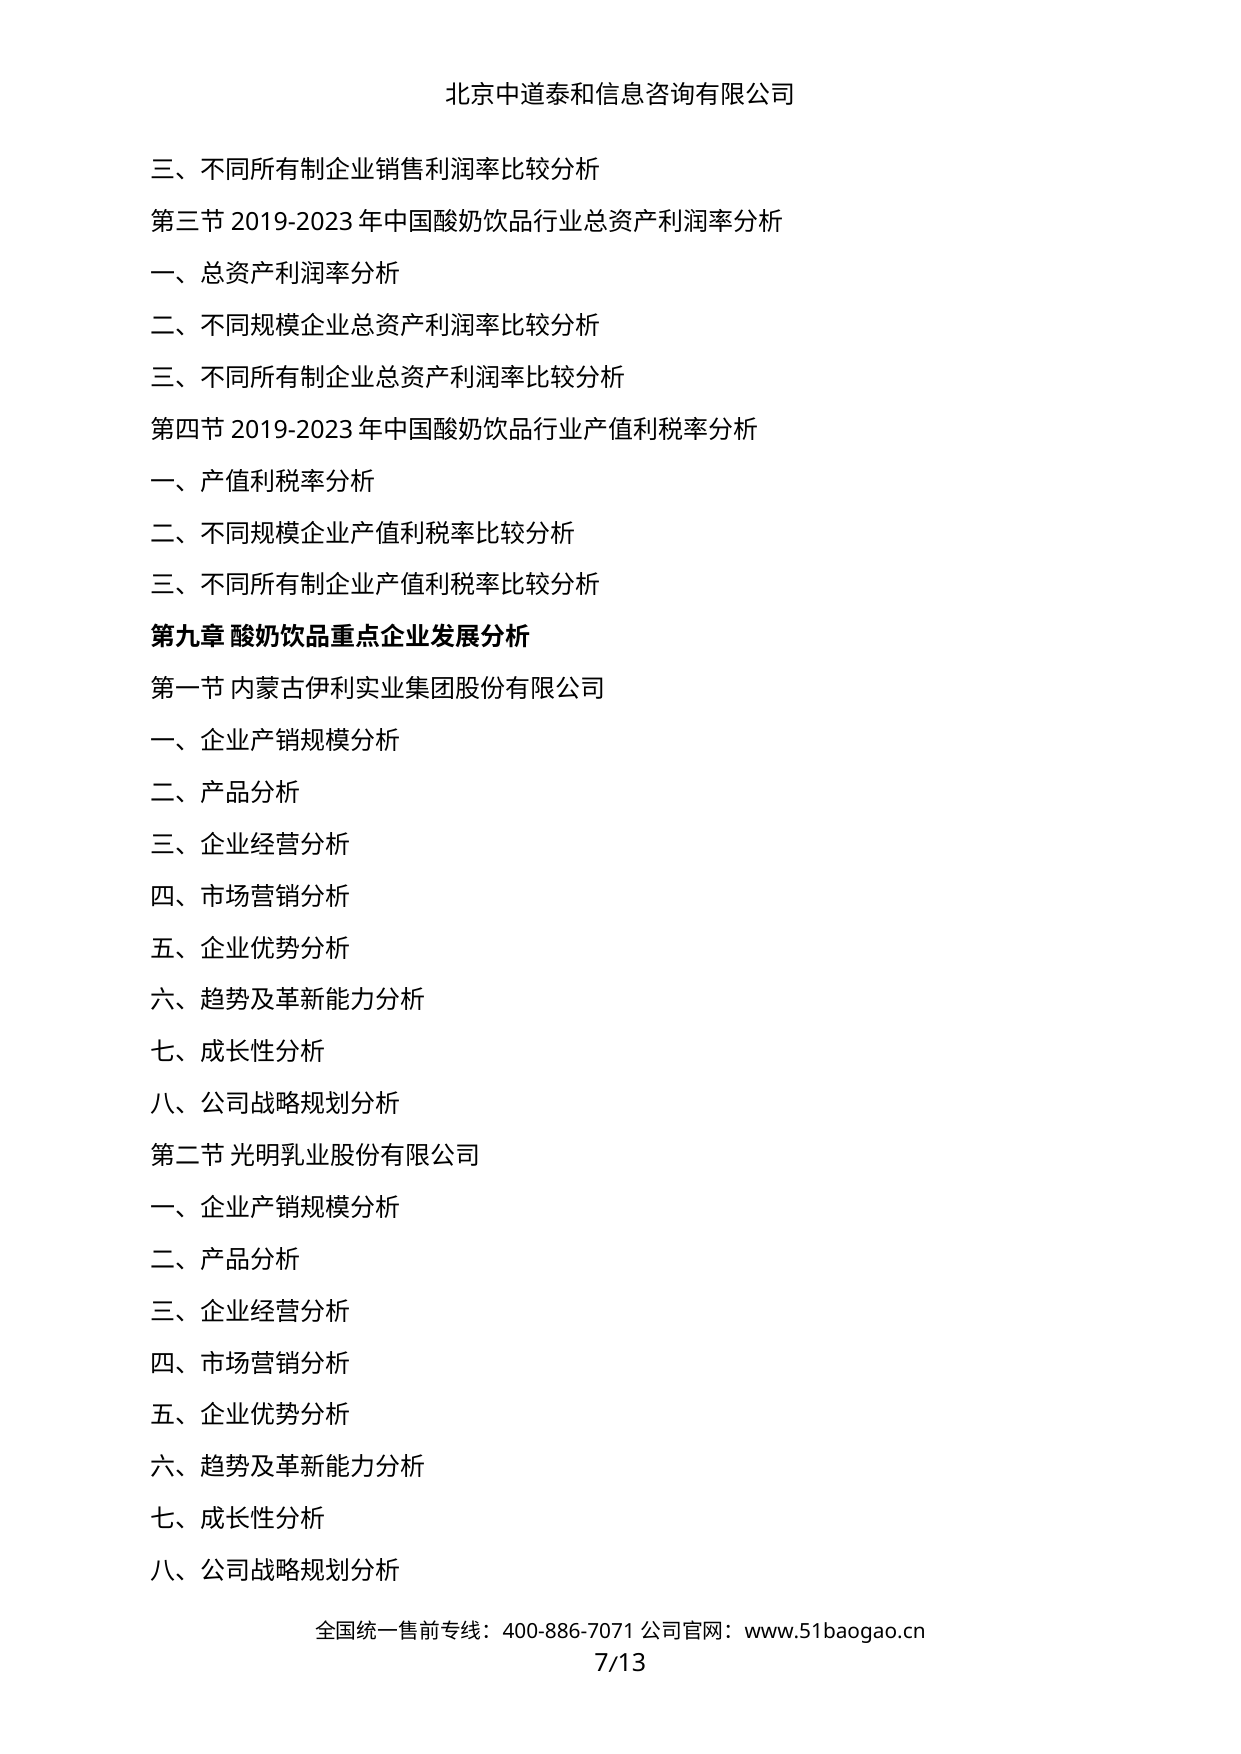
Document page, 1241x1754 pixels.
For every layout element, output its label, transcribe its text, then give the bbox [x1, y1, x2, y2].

text 八、公司战略规划分析 [150, 1551, 1090, 1587]
text 二、不同规模企业总资产利润率比较分析 [150, 306, 1090, 342]
text 第一节 内蒙古伊利实业集团股份有限公司 [150, 669, 1090, 705]
text 第四节 2019-2023年中国酸奶饮品行业产值利税率分析 [150, 409, 1090, 446]
text 七、成长性分析 [150, 1032, 1090, 1068]
text 八、公司战略规划分析 [150, 1084, 1090, 1120]
text 四、市场营销分析 [150, 1343, 1090, 1379]
text 三、不同所有制企业产值利税率比较分析 [150, 565, 1090, 601]
text 一、总资产利润率分析 [150, 254, 1090, 290]
text 三、不同所有制企业销售利润率比较分析 [150, 150, 1090, 186]
text 七、成长性分析 [150, 1499, 1090, 1535]
text 三、企业经营分析 [150, 824, 1090, 861]
text 第二节 光明乳业股份有限公司 [150, 1136, 1090, 1172]
text 三、企业经营分析 [150, 1291, 1090, 1327]
text 五、企业优势分析 [150, 1395, 1090, 1431]
text 二、产品分析 [150, 1239, 1090, 1276]
text 第九章 酸奶饮品重点企业发展分析 [150, 617, 1090, 653]
text 一、企业产销规模分析 [150, 1187, 1090, 1224]
text 二、产品分析 [150, 772, 1090, 809]
text 一、企业产销规模分析 [150, 721, 1090, 757]
text 第三节 2019-2023年中国酸奶饮品行业总资产利润率分析 [150, 202, 1090, 238]
text 一、产值利税率分析 [150, 461, 1090, 497]
text 四、市场营销分析 [150, 876, 1090, 912]
text 三、不同所有制企业总资产利润率比较分析 [150, 357, 1090, 394]
text 六、趋势及革新能力分析 [150, 980, 1090, 1016]
text 二、不同规模企业产值利税率比较分析 [150, 513, 1090, 549]
text 五、企业优势分析 [150, 928, 1090, 964]
text 六、趋势及革新能力分析 [150, 1447, 1090, 1483]
